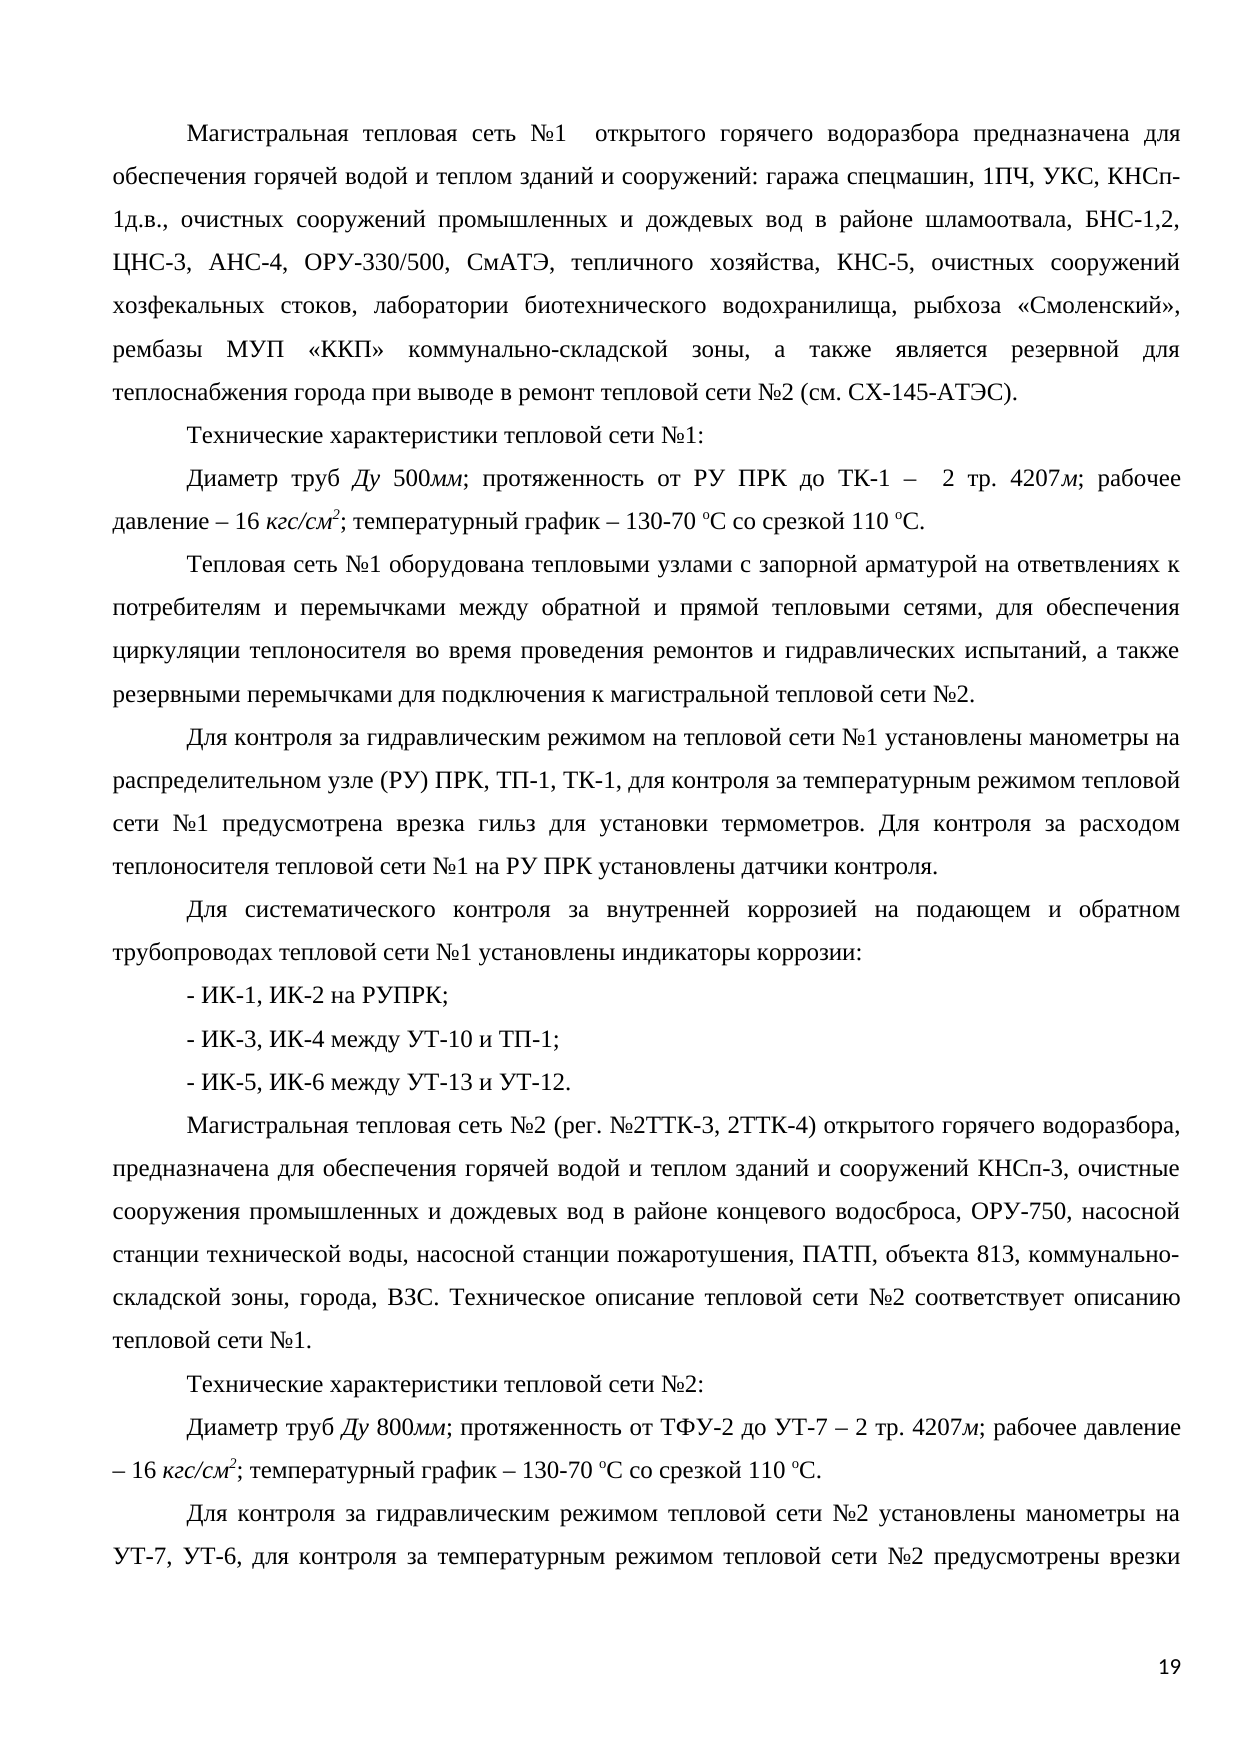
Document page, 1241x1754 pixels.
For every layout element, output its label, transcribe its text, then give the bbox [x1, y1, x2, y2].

text Диаметр труб Ду 500мм; протяженность от РУ ПРК до ТК-1 – 2 тр. 4207м; рабочее давление – 16 кгс/см2; температурный график – 130-70 оС со срезкой 110 оС. [112, 463, 1181, 535]
text Тепловая сеть №1 оборудована тепловыми узлами с запорной арматурой на ответвлениях к потребителям и перемычками между обратной и прямой тепловыми сетями, для обеспечения циркуляции теплоносителя во время проведения ремонтов и гидравлических испытаний, а также резервными перемычками для подключения к магистральной тепловой сети №2. [112, 549, 1181, 707]
text Технические характеристики тепловой сети №1: [112, 420, 1181, 449]
text Для контроля за гидравлическим режимом на тепловой сети №1 установлены манометры на распределительном узле (РУ) ПРК, ТП-1, ТК-1, для контроля за температурным режимом тепловой сети №1 предусмотрена врезка гильз для установки термометров. Для контроля за расходом теплоносителя тепловой сети №1 на РУ ПРК установлены датчики контроля. [112, 722, 1181, 880]
text - ИК-3, ИК-4 между УТ-10 и ТП-1; [112, 1024, 1181, 1052]
text Магистральная тепловая сеть №1 открытого горячего водоразбора предназначена для обеспечения горячей водой и теплом зданий и сооружений: гаража спецмашин, 1ПЧ, УКС, КНСп-1д.в., очистных сооружений промышленных и дождевых вод в районе шламоотвала, БНС-1,2, ЦНС-3, АНС-4, ОРУ-330/500, СмАТЭ, тепличного хозяйства, КНС-5, очистных сооружений хозфекальных стоков, лаборатории биотехнического водохранилища, рыбхоза «Смоленский», рембазы МУП «ККП» коммунально-складской зоны, а также является резервной для теплоснабжения города при выводе в ремонт тепловой сети №2 (см. СХ-145-АТЭС). [112, 118, 1181, 406]
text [112, 1498, 1181, 1570]
text Для систематического контроля за внутренней коррозией на подающем и обратном трубопроводах тепловой сети №1 установлены индикаторы коррозии: [112, 894, 1181, 966]
text - ИК-1, ИК-2 на РУПРК; [112, 981, 1181, 1009]
text Магистральная тепловая сеть №2 (рег. №2ТТК-3, 2ТТК-4) открытого горячего водоразбора, предназначена для обеспечения горячей водой и теплом зданий и сооружений КНСп-3, очистные сооружения промышленных и дождевых вод в районе концевого водосброса, ОРУ-750, насосной станции технической воды, насосной станции пожаротушения, ПАТП, объекта 813, коммунально-складской зоны, города, ВЗС. Техническое описание тепловой сети №2 соответствует описанию тепловой сети №1. [112, 1110, 1181, 1354]
text Диаметр труб Ду 800мм; протяженность от ТФУ-2 до УТ-7 – 2 тр. 4207м; рабочее давление – 16 кгс/см2; температурный график – 130-70 оС со срезкой 110 оС. [112, 1412, 1181, 1484]
text - ИК-5, ИК-6 между УТ-13 и УТ-12. [112, 1067, 1181, 1096]
text Технические характеристики тепловой сети №2: [112, 1369, 1181, 1397]
